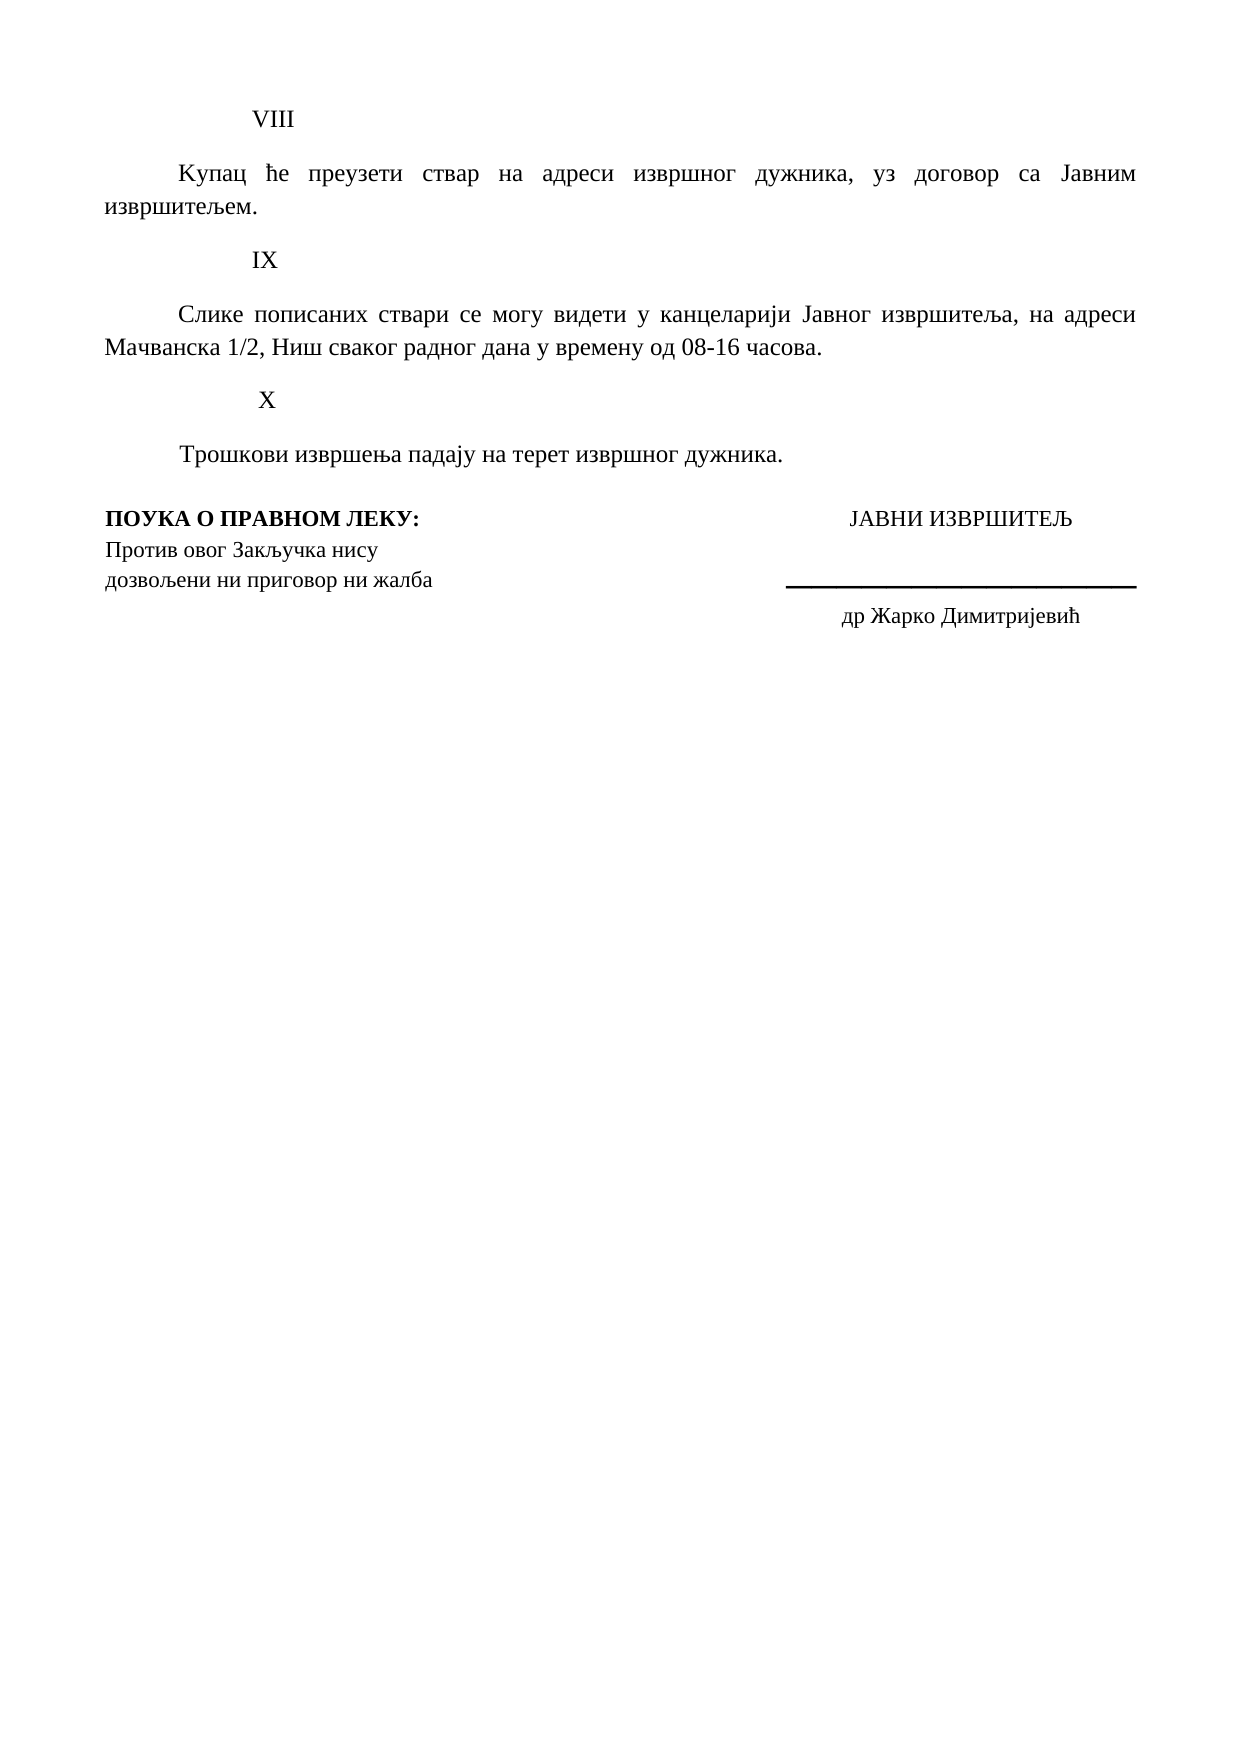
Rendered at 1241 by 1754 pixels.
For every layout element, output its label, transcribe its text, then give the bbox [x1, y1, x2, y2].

text Kупац ће преузети ствар на адреси извршног дужника, уз договор са Јавним извршитељем. [104, 158, 1136, 220]
text IX [104, 245, 1136, 274]
table_header ЈАВНИ ИЗВРШИТЕЉ ______________ др Жарко Димитријевић [785, 506, 1137, 632]
text Слике пописаних ствари се могу видети у канцеларији Јавног извршитеља, на адреси Мачванска 1/2, Ниш сваког радног дана у времену од 08-16 часова. [104, 299, 1136, 361]
table_header ПОУКА О ПРАВНОМ ЛЕКУ: Против овог Закључка нису дозвољени ни приговор ни жалба [104, 506, 785, 632]
text X [104, 386, 1136, 414]
text Трошкови извршења падају на терет извршног дужника. [104, 439, 1136, 468]
text VIII [104, 104, 1136, 133]
